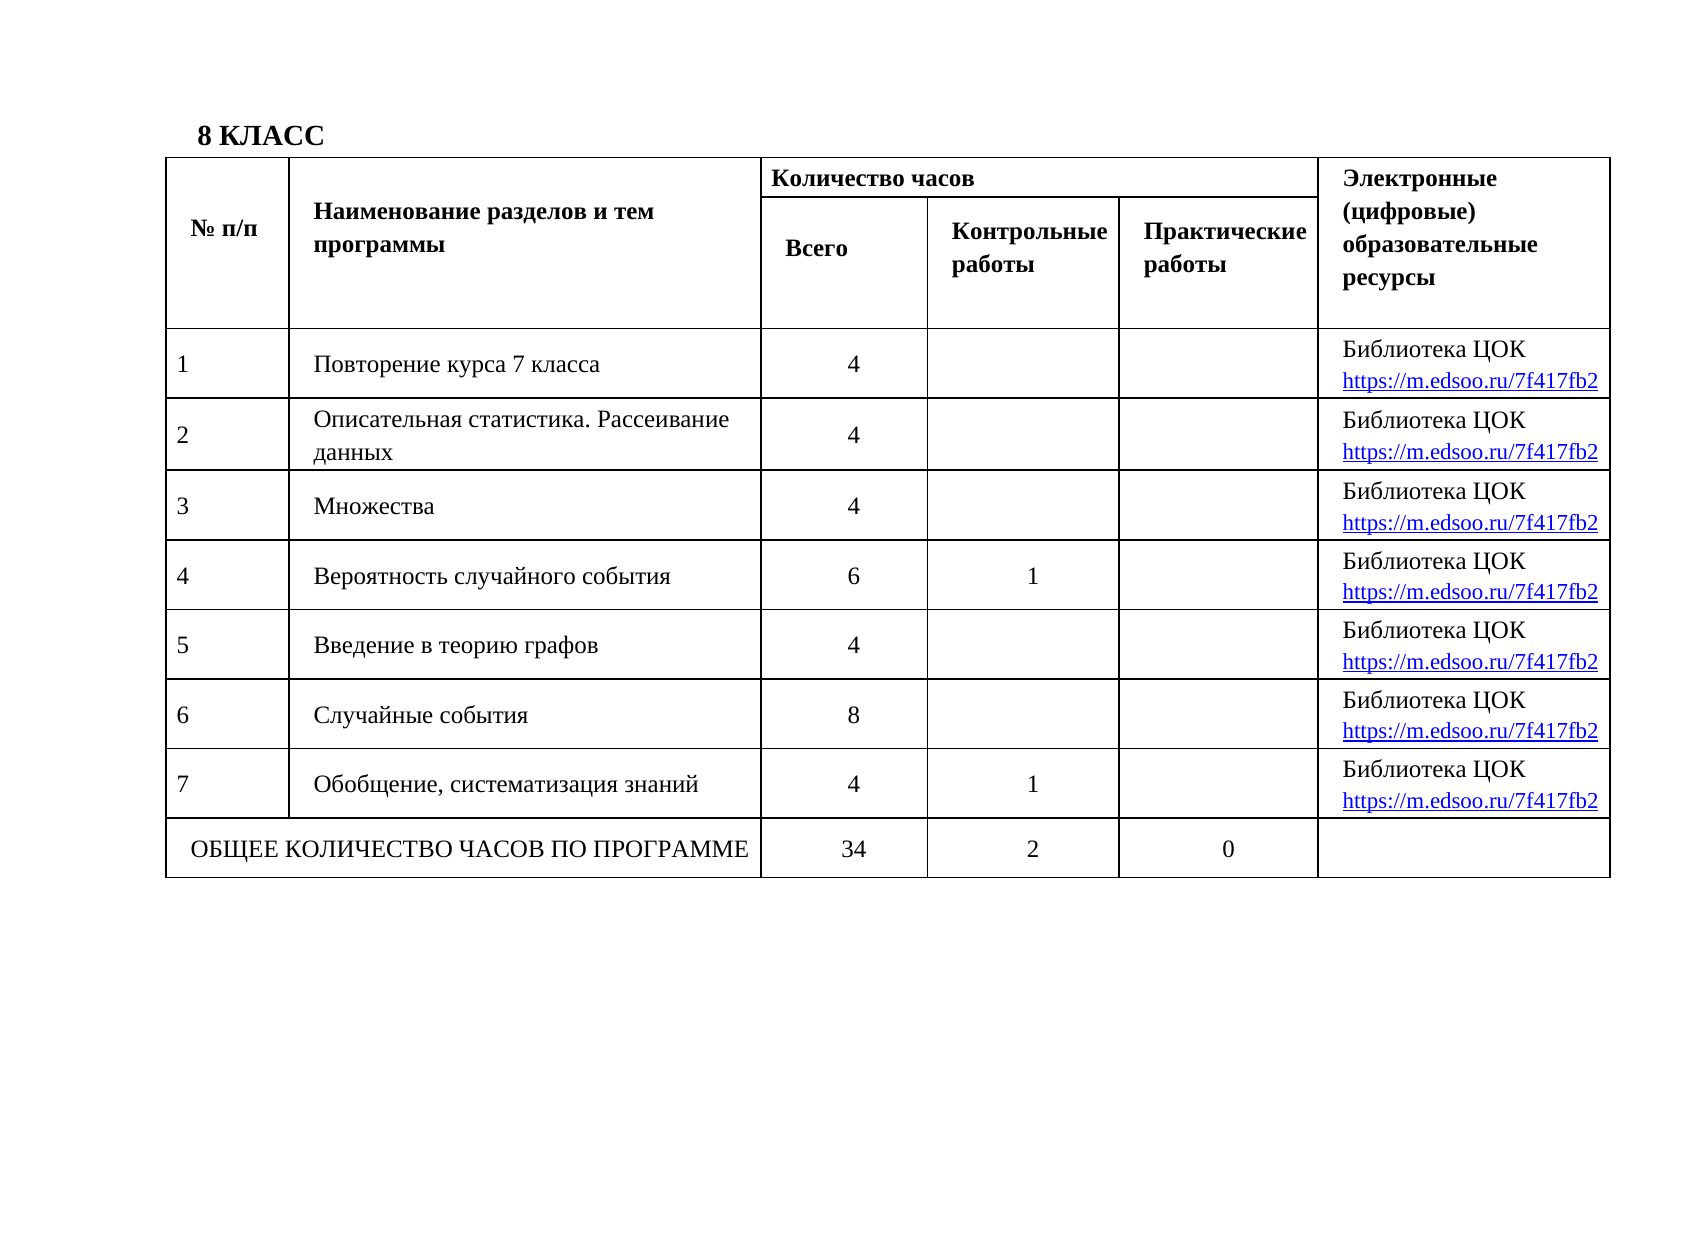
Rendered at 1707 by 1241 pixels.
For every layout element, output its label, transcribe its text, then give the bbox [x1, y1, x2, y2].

table_cell 2 [167, 399, 288, 469]
table_cell 6 [762, 541, 927, 608]
table_cell [1120, 399, 1317, 469]
table_cell [1120, 329, 1317, 397]
table_cell 1 [167, 329, 288, 397]
table_cell Обобщение, систематизация знаний [290, 749, 760, 817]
table_cell [1120, 610, 1317, 678]
table_cell 4 [762, 399, 927, 469]
table_cell Повторение курса 7 класса [290, 329, 760, 397]
table_header № п/п [167, 158, 288, 327]
text 8 КЛАСС [190, 118, 1618, 152]
table_header Наименование разделов и тем программы [290, 158, 760, 327]
table_cell ОБЩЕЕ КОЛИЧЕСТВО ЧАСОВ ПО ПРОГРАММЕ [167, 819, 760, 877]
table_cell Библиотека ЦОК https://m.edsoo.ru/7f417fb2 [1319, 749, 1609, 817]
table_cell 4 [762, 471, 927, 539]
table_cell 1 [928, 541, 1118, 608]
table_cell Вероятность случайного события [290, 541, 760, 608]
table_header Количество часов [762, 158, 1317, 196]
table_cell [928, 610, 1118, 678]
table_cell Библиотека ЦОК https://m.edsoo.ru/7f417fb2 [1319, 610, 1609, 678]
table_header Электронные (цифровые) образовательные ресурсы [1319, 158, 1609, 327]
table_cell 5 [167, 610, 288, 678]
table_cell Множества [290, 471, 760, 539]
table_cell [928, 329, 1118, 397]
table_cell 0 [1120, 819, 1317, 877]
table_cell Практические работы [1120, 198, 1317, 327]
table_cell Библиотека ЦОК https://m.edsoo.ru/7f417fb2 [1319, 680, 1609, 748]
table_cell Библиотека ЦОК https://m.edsoo.ru/7f417fb2 [1319, 541, 1609, 608]
table_cell 4 [762, 329, 927, 397]
table_cell [1120, 680, 1317, 748]
table_cell Всего [762, 198, 927, 327]
table_cell [928, 680, 1118, 748]
table_cell [1120, 541, 1317, 608]
table_cell 3 [167, 471, 288, 539]
table_cell Случайные события [290, 680, 760, 748]
table_cell 8 [762, 680, 927, 748]
table_cell [1319, 819, 1609, 877]
table_cell Библиотека ЦОК https://m.edsoo.ru/7f417fb2 [1319, 399, 1609, 469]
table_cell 7 [167, 749, 288, 817]
table_cell 4 [762, 610, 927, 678]
table_cell [1120, 749, 1317, 817]
table_cell [928, 471, 1118, 539]
table_cell Введение в теорию графов [290, 610, 760, 678]
table_cell 1 [928, 749, 1118, 817]
table_cell 6 [167, 680, 288, 748]
table_cell Описательная статистика. Рассеивание данных [290, 399, 760, 469]
table_cell Контрольные работы [928, 198, 1118, 327]
table_cell 34 [762, 819, 927, 877]
table_cell Библиотека ЦОК https://m.edsoo.ru/7f417fb2 [1319, 471, 1609, 539]
table_cell [1120, 471, 1317, 539]
table_cell Библиотека ЦОК https://m.edsoo.ru/7f417fb2 [1319, 329, 1609, 397]
table_cell 4 [762, 749, 927, 817]
table_cell [928, 399, 1118, 469]
table_cell 4 [167, 541, 288, 608]
table_cell 2 [928, 819, 1118, 877]
